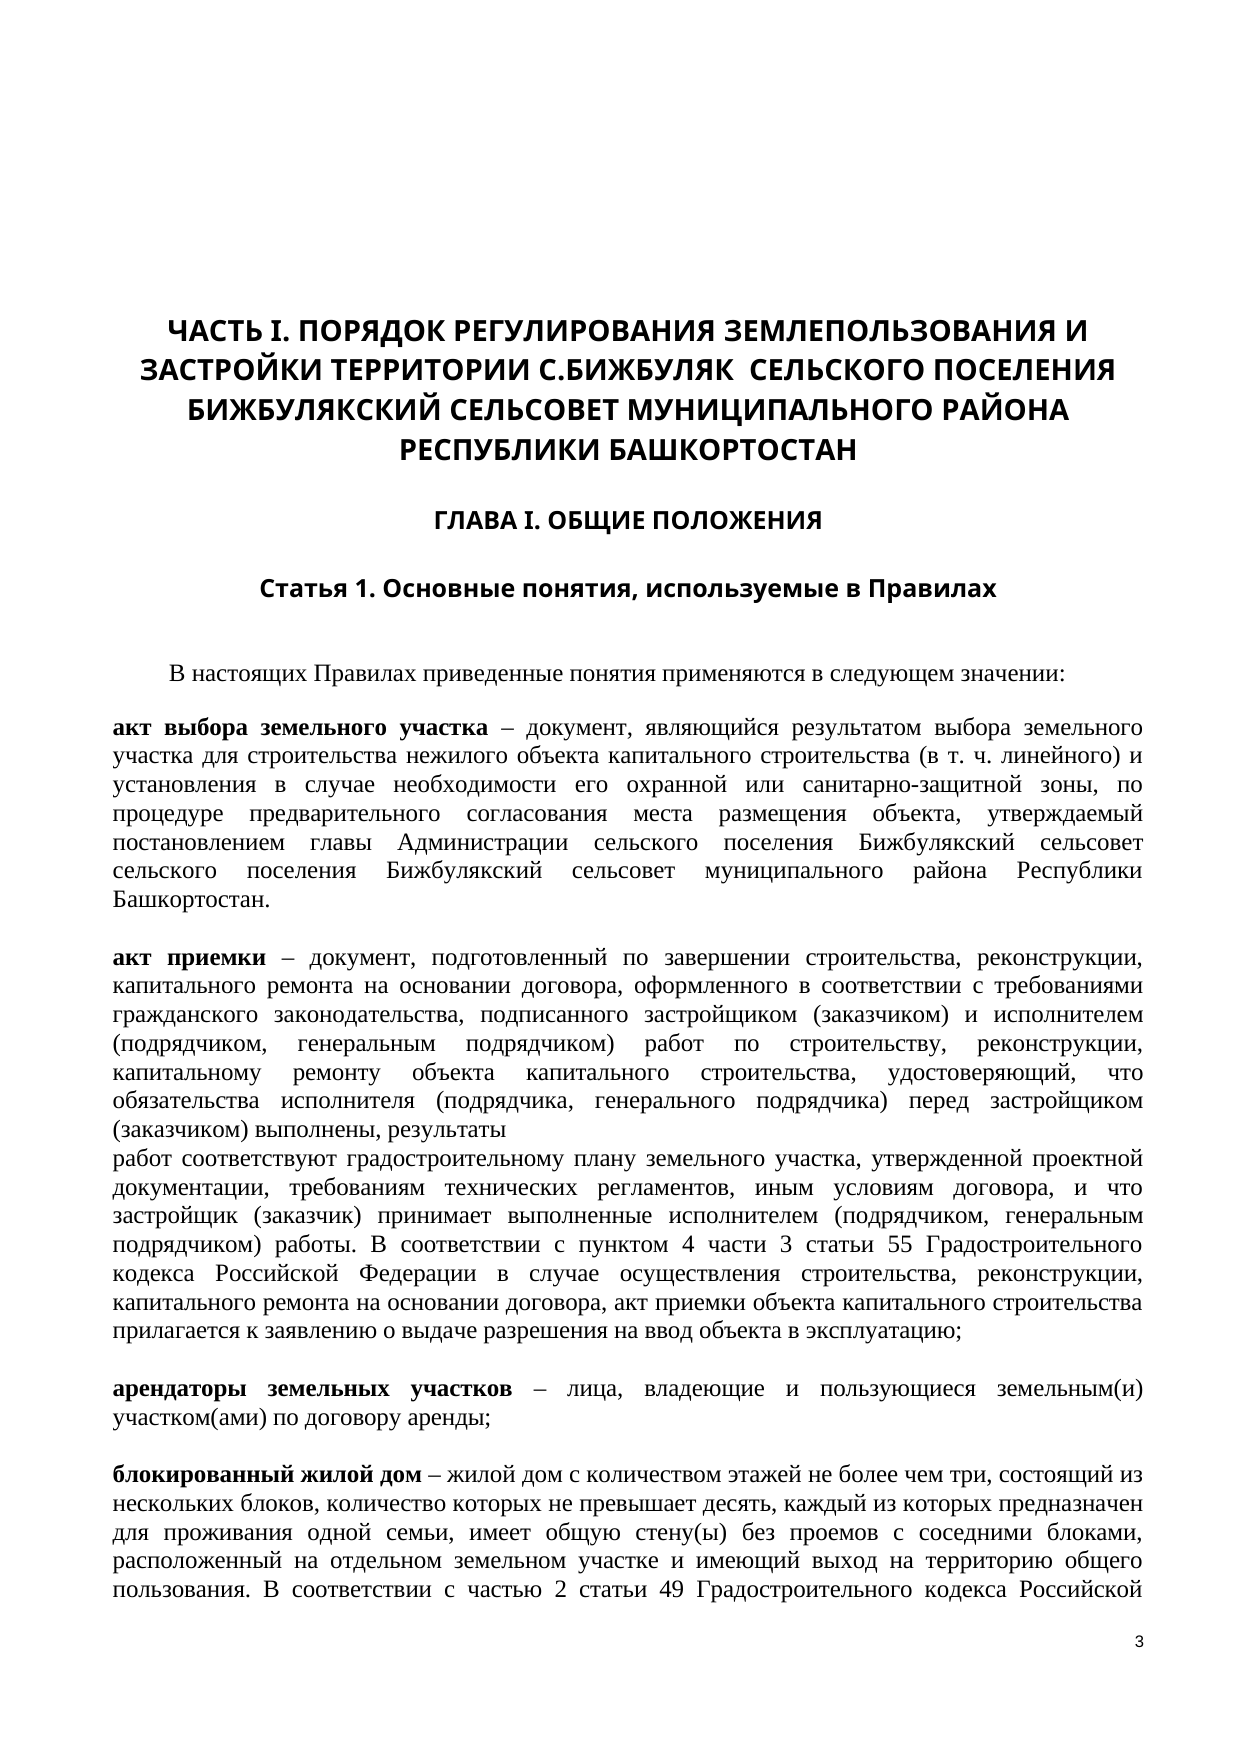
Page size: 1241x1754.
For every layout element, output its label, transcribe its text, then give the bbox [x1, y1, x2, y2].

text В настоящих Правилах приведенные понятия применяются в следующем значении: [112, 658, 1144, 687]
subtitle Статья 1. Основные понятия, используемые в Правилах [112, 571, 1144, 605]
text акт приемки – документ, подготовленный по завершении строительства, реконструкции, капитального ремонта на основании договора, оформленного в соответствии с требованиями гражданского законодательства, подписанного застройщиком (заказчиком) и исполнителем (подрядчиком, генеральным подрядчиком) работ по строительству, реконструкции, капитальному ремонту объекта капитального строительства, удостоверяющий, что обязательства исполнителя (подрядчика, генерального подрядчика) перед застройщиком (заказчиком) выполнены, результаты [112, 942, 1144, 1143]
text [112, 1459, 1144, 1603]
text арендаторы земельных участков – лица, владеющие и пользующиеся земельным(и) участком(ами) по договору аренды; [112, 1373, 1144, 1431]
text работ соответствуют градостроительному плану земельного участка, утвержденной проектной документации, требованиям технических регламентов, иным условиям договора, и что застройщик (заказчик) принимает выполненные исполнителем (подрядчиком, генеральным подрядчиком) работы. В соответствии с пунктом 4 части 3 статьи 55 Градостроительного кодекса Российской Федерации в случае осуществления строительства, реконструкции, капитального ремонта на основании договора, акт приемки объекта капитального строительства прилагается к заявлению о выдаче разрешения на ввод объекта в эксплуатацию; [112, 1143, 1144, 1344]
subtitle ЧАСТЬ I. ПОРЯДОК РЕГУЛИРОВАНИЯ ЗЕМЛЕПОЛЬЗОВАНИЯ И ЗАСТРОЙКИ ТЕРРИТОРИИ С.БИЖБУЛЯК СЕЛЬСКОГО ПОСЕЛЕНИЯ БИЖБУЛЯКСКИЙ СЕЛЬСОВЕТ МУНИЦИПАЛЬНОГО РАЙОНА РЕСПУБЛИКИ БАШКОРТОСТАН [112, 310, 1144, 469]
subtitle ГЛАВА I. ОБЩИЕ ПОЛОЖЕНИЯ [112, 503, 1144, 537]
text акт выбора земельного участка – документ, являющийся результатом выбора земельного участка для строительства нежилого объекта капитального строительства (в т. ч. линейного) и установления в случае необходимости его охранной или санитарно-защитной зоны, по процедуре предварительного согласования места размещения объекта, утверждаемый постановлением главы Администрации сельского поселения Бижбулякский сельсовет сельского поселения Бижбулякский сельсовет муниципального района Республики Башкортостан. [112, 712, 1144, 913]
